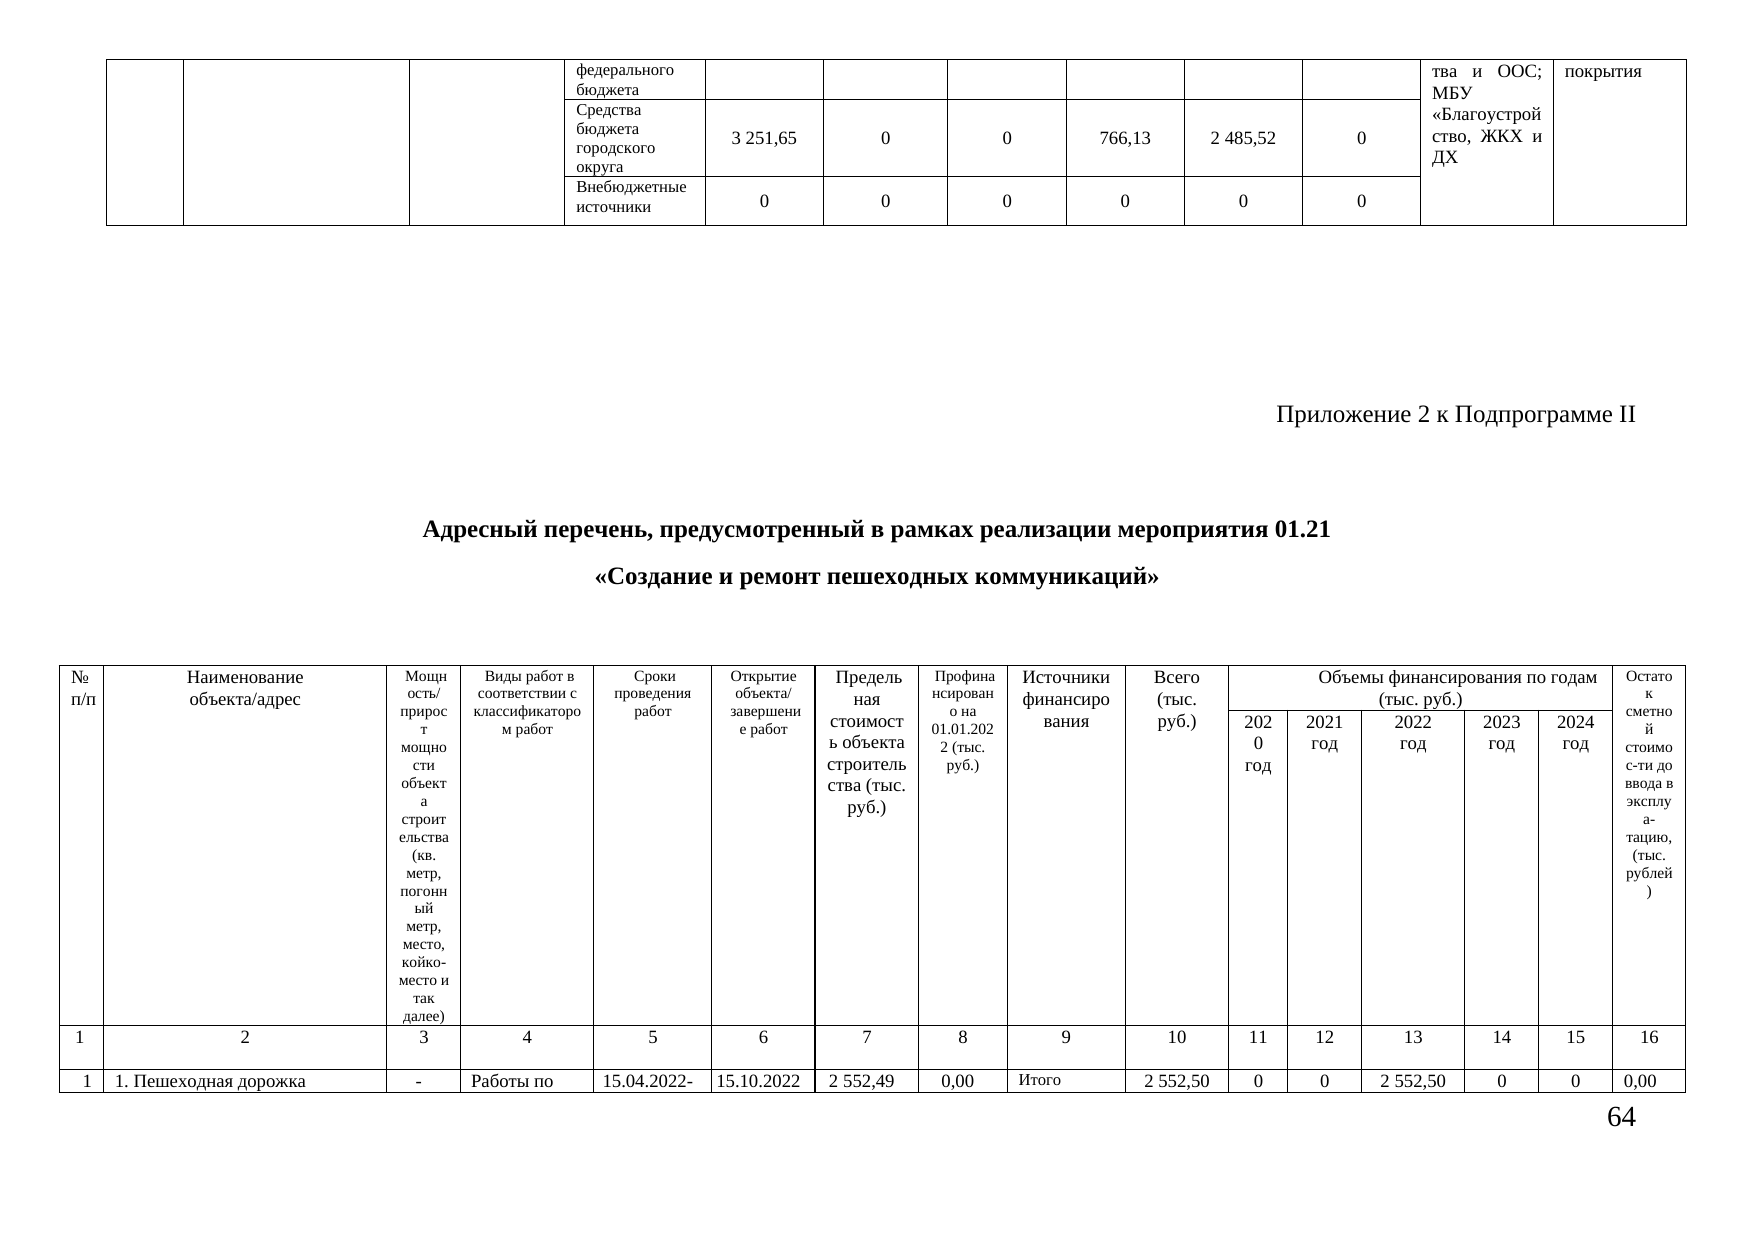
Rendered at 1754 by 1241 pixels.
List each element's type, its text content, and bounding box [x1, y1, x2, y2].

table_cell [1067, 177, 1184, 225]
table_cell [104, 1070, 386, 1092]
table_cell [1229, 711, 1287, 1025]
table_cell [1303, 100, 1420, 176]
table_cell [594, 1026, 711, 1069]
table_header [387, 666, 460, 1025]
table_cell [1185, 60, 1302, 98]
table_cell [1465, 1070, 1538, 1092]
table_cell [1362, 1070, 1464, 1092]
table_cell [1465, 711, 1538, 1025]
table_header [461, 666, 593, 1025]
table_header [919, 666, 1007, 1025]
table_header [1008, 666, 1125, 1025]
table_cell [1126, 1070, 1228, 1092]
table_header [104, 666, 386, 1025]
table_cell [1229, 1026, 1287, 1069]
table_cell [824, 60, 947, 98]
text Приложение 2 к Подпрограмме II [118, 399, 1636, 427]
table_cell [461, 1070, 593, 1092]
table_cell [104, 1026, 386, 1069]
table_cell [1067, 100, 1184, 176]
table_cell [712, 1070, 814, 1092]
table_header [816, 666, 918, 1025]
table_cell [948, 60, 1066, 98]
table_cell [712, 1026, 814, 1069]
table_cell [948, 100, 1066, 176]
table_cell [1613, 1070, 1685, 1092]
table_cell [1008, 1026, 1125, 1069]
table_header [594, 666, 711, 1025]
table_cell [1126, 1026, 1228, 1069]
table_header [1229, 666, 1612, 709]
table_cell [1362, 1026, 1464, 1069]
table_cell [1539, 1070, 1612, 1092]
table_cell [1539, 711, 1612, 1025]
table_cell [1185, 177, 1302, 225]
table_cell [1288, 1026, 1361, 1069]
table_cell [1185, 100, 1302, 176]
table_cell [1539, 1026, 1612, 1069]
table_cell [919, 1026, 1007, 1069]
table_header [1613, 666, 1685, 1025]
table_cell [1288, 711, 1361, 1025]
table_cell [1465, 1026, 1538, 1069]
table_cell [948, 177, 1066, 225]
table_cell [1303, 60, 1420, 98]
text «Создание и ремонт пешеходных коммуникаций» [118, 561, 1636, 589]
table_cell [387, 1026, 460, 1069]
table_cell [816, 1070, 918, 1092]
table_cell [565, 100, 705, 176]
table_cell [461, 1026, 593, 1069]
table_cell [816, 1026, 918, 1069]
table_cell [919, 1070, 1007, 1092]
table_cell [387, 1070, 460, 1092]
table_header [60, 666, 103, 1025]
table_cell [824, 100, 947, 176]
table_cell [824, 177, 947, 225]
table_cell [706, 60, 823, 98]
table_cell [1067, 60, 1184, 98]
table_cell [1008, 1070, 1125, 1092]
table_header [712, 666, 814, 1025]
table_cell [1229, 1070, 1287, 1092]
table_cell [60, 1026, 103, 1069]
text Адресный перечень, предусмотренный в рамках реализации мероприятия 01.21 [118, 514, 1636, 542]
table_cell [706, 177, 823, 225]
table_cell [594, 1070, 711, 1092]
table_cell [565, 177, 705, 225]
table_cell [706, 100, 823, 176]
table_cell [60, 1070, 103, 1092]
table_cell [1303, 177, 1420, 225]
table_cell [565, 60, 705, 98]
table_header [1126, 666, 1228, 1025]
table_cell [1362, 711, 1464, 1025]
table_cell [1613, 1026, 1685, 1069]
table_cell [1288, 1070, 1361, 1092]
